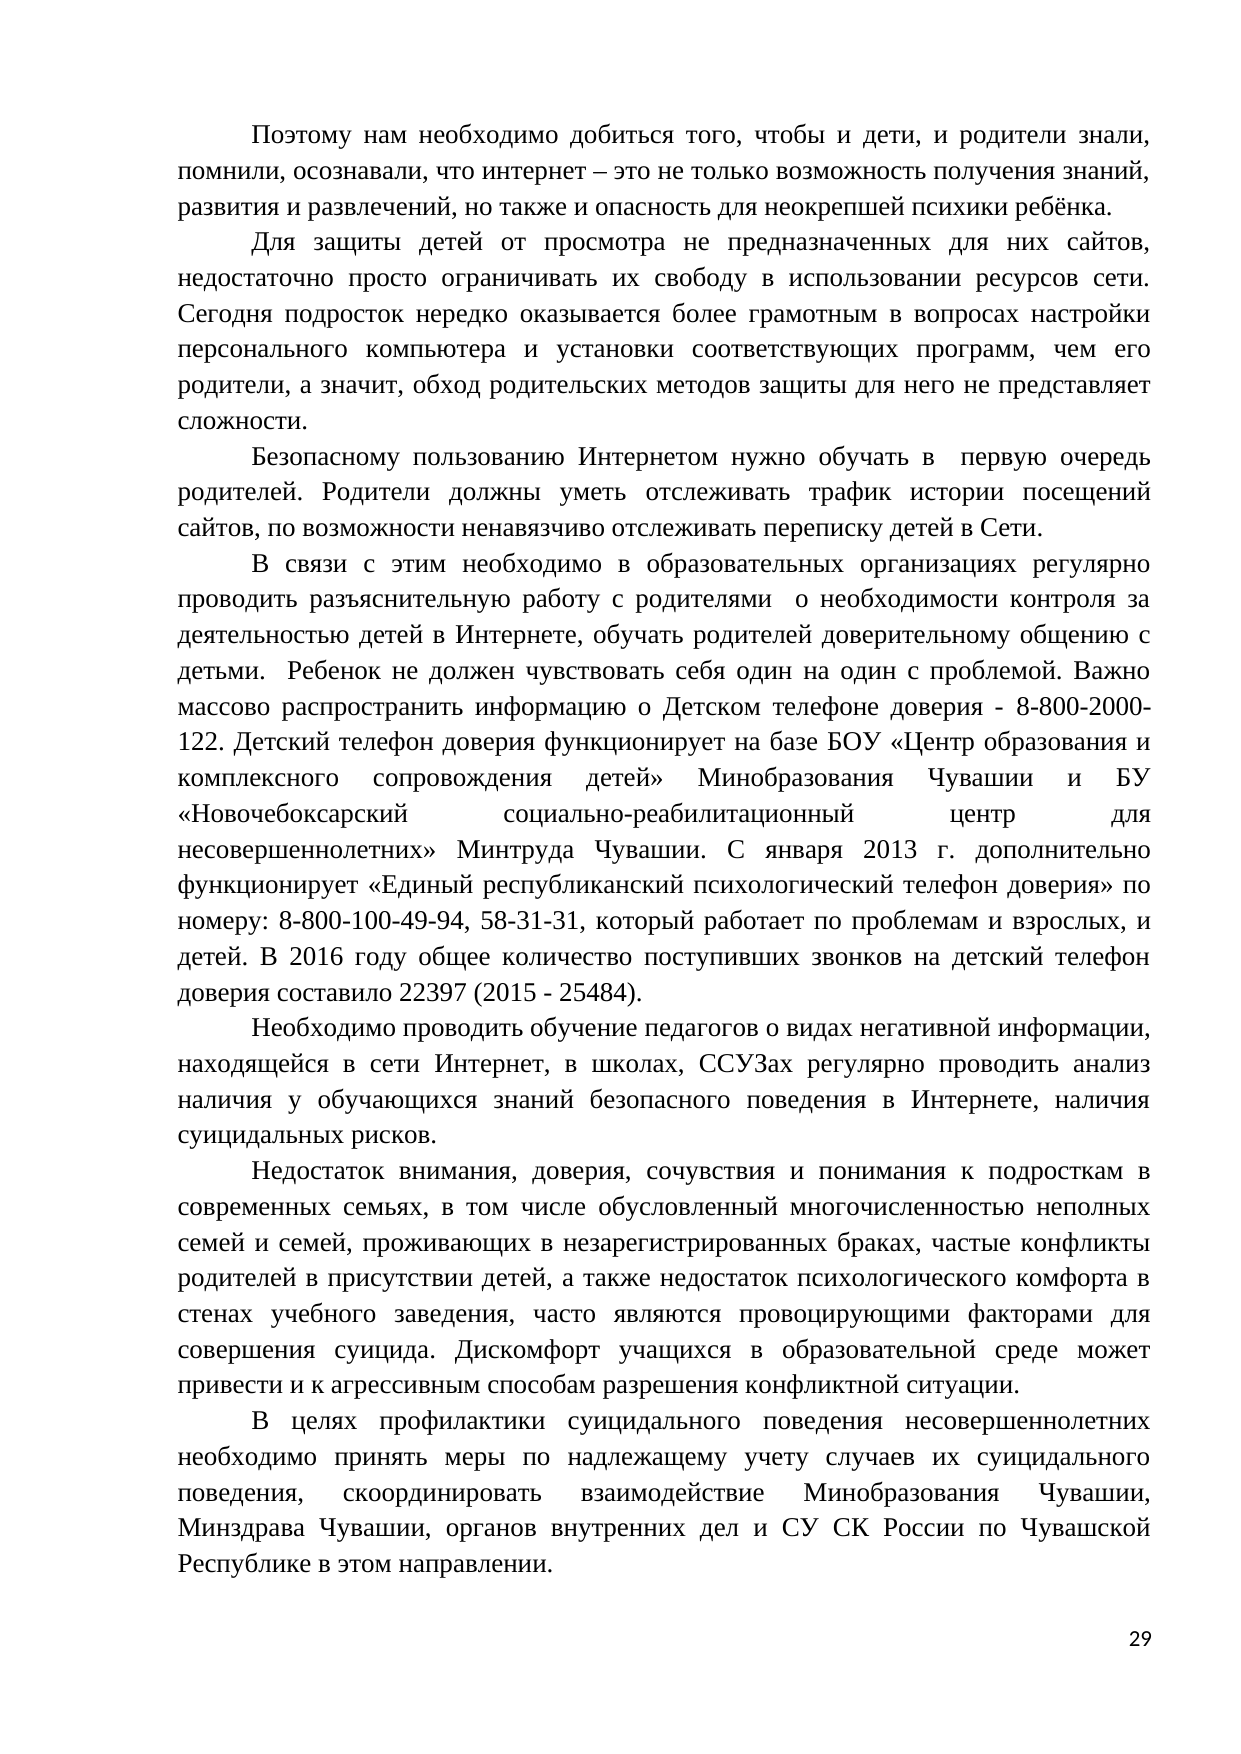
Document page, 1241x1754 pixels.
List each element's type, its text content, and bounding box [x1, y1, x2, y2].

text Необходимо проводить обучение педагогов о видах негативной информации, находящейся в сети Интернет, в школах, ССУЗах регулярно проводить анализ наличия у обучающихся знаний безопасного поведения в Интернете, наличия суицидальных рисков. [177, 1011, 1152, 1150]
text Поэтому нам необходимо добиться того, чтобы и дети, и родители знали, помнили, осознавали, что интернет – это не только возможность получения знаний, развития и развлечений, но также и опасность для неокрепшей психики ребёнка. [177, 118, 1152, 221]
text В целях профилактики суицидального поведения несовершеннолетних необходимо принять меры по надлежащему учету случаев их суицидального поведения, скоординировать взаимодействие Минобразования Чувашии, Минздрава Чувашии, органов внутренних дел и СУ СК России по Чувашской Республике в этом направлении. [177, 1404, 1152, 1578]
text Безопасному пользованию Интернетом нужно обучать в первую очередь родителей. Родители должны уметь отслеживать трафик истории посещений сайтов, по возможности ненавязчиво отслеживать переписку детей в Сети. [177, 440, 1152, 542]
text Для защиты детей от просмотра не предназначенных для них сайтов, недостаточно просто ограничивать их свободу в использовании ресурсов сети. Сегодня подросток нередко оказывается более грамотным в вопросах настройки персонального компьютера и установки соответствующих программ, чем его родители, а значит, обход родительских методов защиты для него не представляет сложности. [177, 225, 1152, 435]
text В связи с этим необходимо в образовательных организациях регулярно проводить разъяснительную работу с родителями о необходимости контроля за деятельностью детей в Интернете, обучать родителей доверительному общению с детьми. Ребенок не должен чувствовать себя один на один с проблемой. Важно массово распространить информацию о Детском телефоне доверия - 8-800-2000-122. Детский телефон доверия функционирует на базе БОУ «Центр образования и комплексного сопровождения детей» Минобразования Чувашии и БУ «Новочебоксарский социально-реабилитационный центр для несовершеннолетних» Минтруда Чувашии. С января 2013 г. дополнительно функционирует «Единый республиканский психологический телефон доверия» по номеру: 8-800-100-49-94, 58-31-31, который работает по проблемам и взрослых, и детей. В 2016 году общее количество поступивших звонков на детский телефон доверия составило 22397 (2015 - 25484). [177, 547, 1152, 1007]
text Недостаток внимания, доверия, сочувствия и понимания к подросткам в современных семьях, в том числе обусловленный многочисленностью неполных семей и семей, проживающих в незарегистрированных браках, частые конфликты родителей в присутствии детей, а также недостаток психологического комфорта в стенах учебного заведения, часто являются провоцирующими факторами для совершения суицида. Дискомфорт учащихся в образовательной среде может привести и к агрессивным способам разрешения конфликтной ситуации. [177, 1154, 1152, 1400]
